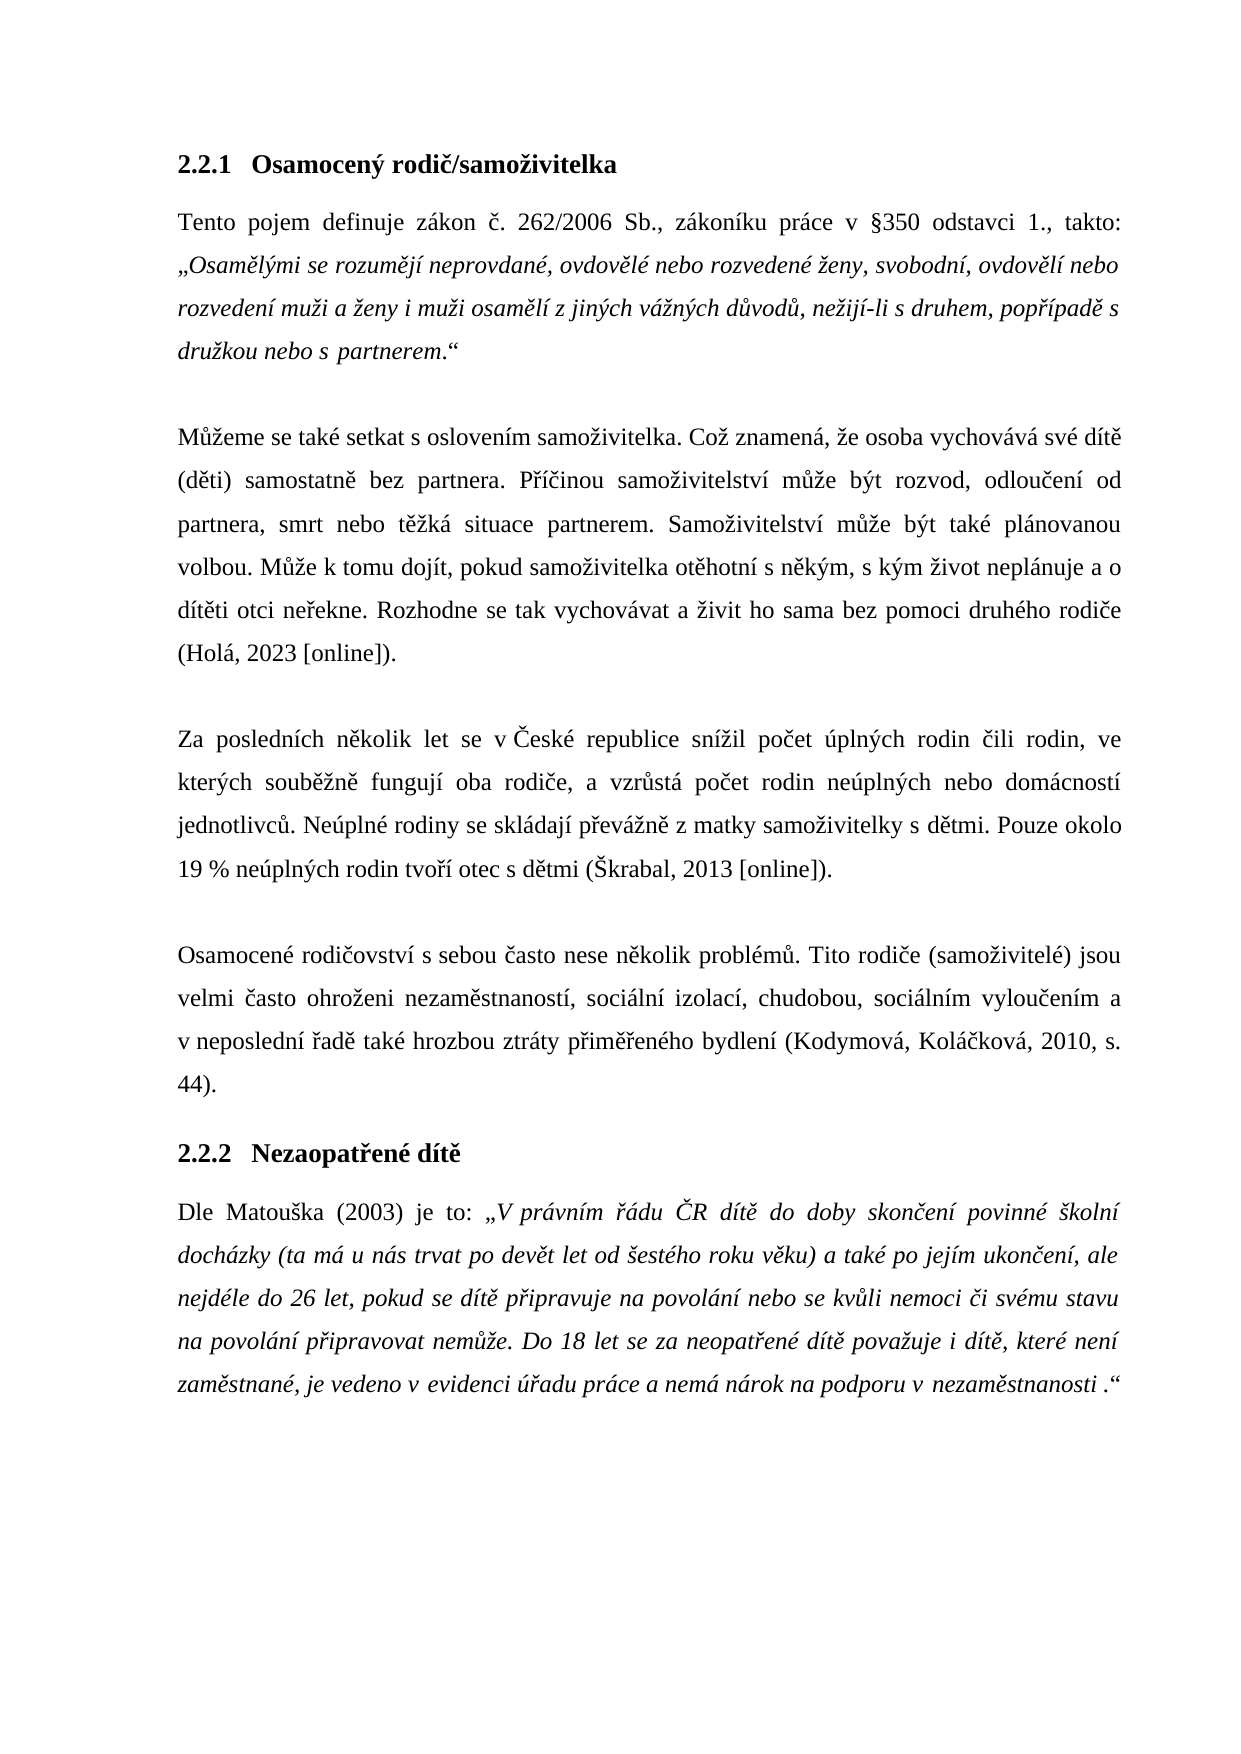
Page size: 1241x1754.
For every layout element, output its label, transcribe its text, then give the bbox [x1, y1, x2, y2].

text Můžeme se také setkat s oslovením samoživitelka. Což znamená, že osoba vychovává své dítě (děti) samostatně bez partnera. Příčinou samoživitelství může být rozvod, odloučení od partnera, smrt nebo těžká situace partnerem. Samoživitelství může být také plánovanou volbou. Může k tomu dojít, pokud samoživitelka otěhotní s někým, s kým život neplánuje a o dítěti otci neřekne. Rozhodne se tak vychovávat a živit ho sama bez pomoci druhého rodiče (Holá, 2023 [online]). [177, 422, 1122, 667]
text Tento pojem definuje zákon č. 262/2006 Sb., zákoníku práce v §350 odstavci 1., takto: „Osamělými se rozumějí neprovdané, ovdovělé nebo rozvedené ženy, svobodní, ovdovělí nebo rozvedení muži a ženy i muži osamělí z jiných vážných důvodů, nežijí-li s druhem, popřípadě s družkou nebo s partnerem.“ [177, 207, 1122, 365]
subtitle Nezaopatřené dítě [177, 1137, 1122, 1169]
text Za posledních několik let se v České republice snížil počet úplných rodin čili rodin, ve kterých souběžně fungují oba rodiče, a vzrůstá počet rodin neúplných nebo domácností jednotlivců. Neúplné rodiny se skládají převážně z matky samoživitelky s dětmi. Pouze okolo 19 % neúplných rodin tvoří otec s dětmi (Škrabal, 2013 [online]). [177, 724, 1122, 882]
subtitle Osamocený rodič/samoživitelka [177, 148, 1122, 179]
text Osamocené rodičovství s sebou často nese několik problémů. Tito rodiče (samoživitelé) jsou velmi často ohroženi nezaměstnaností, sociální izolací, chudobou, sociálním vyloučením a v neposlední řadě také hrozbou ztráty přiměřeného bydlení (Kodymová, Koláčková, 2010, s. 44). [177, 940, 1122, 1098]
text Dle Matouška (2003) je to: „V právním řádu ČR dítě do doby skončení povinné školní docházky (ta má u nás trvat po devět let od šestého roku věku) a také po jejím ukončení, ale nejdéle do 26 let, pokud se dítě připravuje na povolání nebo se kvůli nemoci či svému stavu na povolání připravovat nemůže. Do 18 let se za neopatřené dítě považuje i dítě, které není zaměstnané, je vedeno v evidenci úřadu práce a nemá nárok na podporu v nezaměstnanosti .“ [177, 1197, 1122, 1398]
